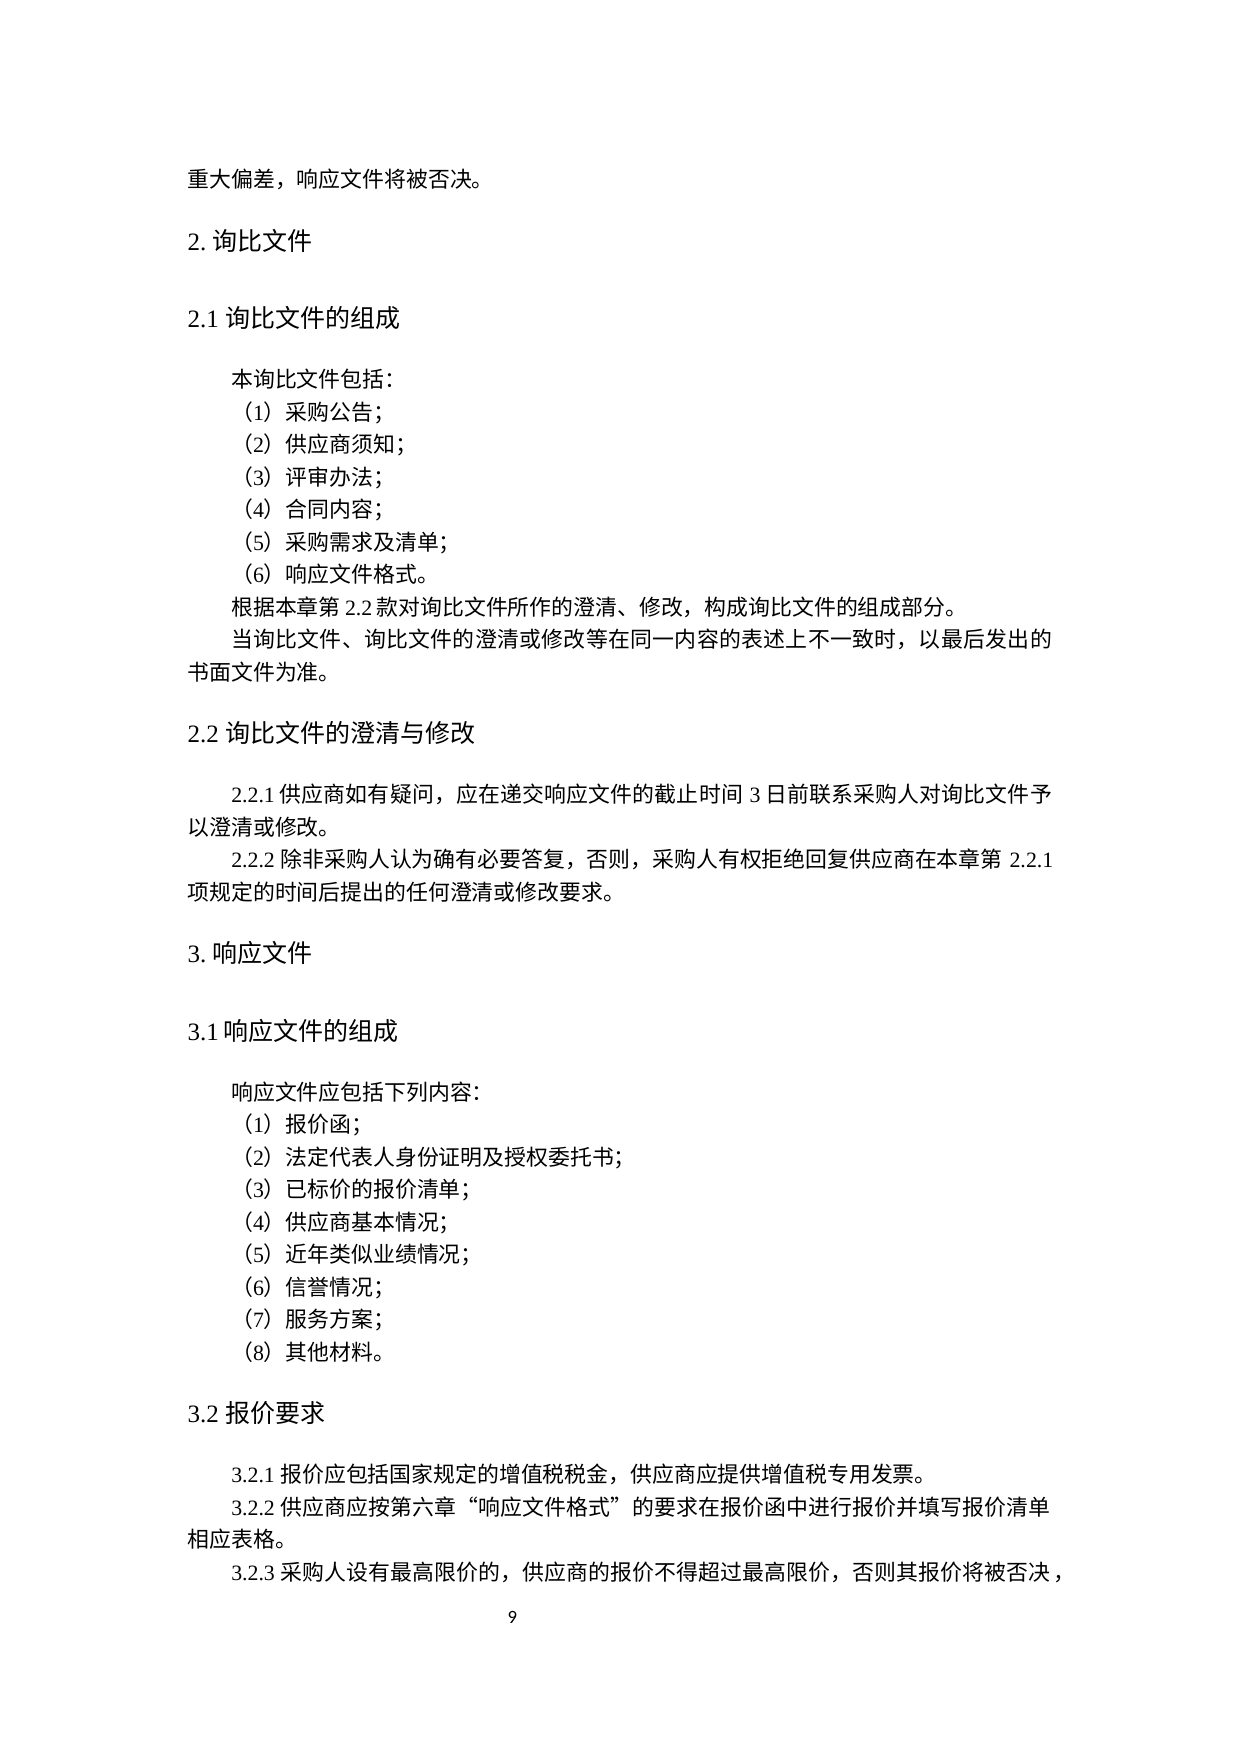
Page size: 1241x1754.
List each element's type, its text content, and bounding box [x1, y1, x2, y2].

text 2.2 询比文件的澄清与修改 [187, 699, 1053, 764]
text 2.1 询比文件的组成 [187, 284, 1053, 349]
text （6）信誉情况； [187, 1269, 1053, 1302]
text （2）法定代表人身份证明及授权委托书； [187, 1139, 1053, 1172]
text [187, 1554, 1053, 1587]
text 当询比文件、询比文件的澄清或修改等在同一内容的表述上不一致时，以最后发出的书面文件为准。 [187, 622, 1053, 687]
text （5）近年类似业绩情况； [187, 1237, 1053, 1269]
text 3.2 报价要求 [187, 1379, 1053, 1444]
text 3. 响应文件 [187, 919, 1053, 984]
text （2）供应商须知； [187, 427, 1053, 459]
text 响应文件应包括下列内容： [187, 1074, 1053, 1107]
text 3.1响应文件的组成 [187, 997, 1053, 1062]
text 2. 询比文件 [187, 207, 1053, 272]
text （6）响应文件格式。 [187, 557, 1053, 589]
text 根据本章第2.2款对询比文件所作的澄清、修改，构成询比文件的组成部分。 [187, 589, 1053, 622]
text （3）已标价的报价清单； [187, 1172, 1053, 1204]
text （1）报价函； [187, 1107, 1053, 1139]
text （1）采购公告； [187, 394, 1053, 427]
text （4）合同内容； [187, 492, 1053, 524]
text 2.2.2 除非采购人认为确有必要答复，否则，采购人有权拒绝回复供应商在本章第2.2.1项规定的时间后提出的任何澄清或修改要求。 [187, 842, 1053, 907]
text （8）其他材料。 [187, 1334, 1053, 1367]
text 本询比文件包括： [187, 362, 1053, 394]
text （5）采购需求及清单； [187, 524, 1053, 557]
text 3.2.2 供应商应按第六章“响应文件格式”的要求在报价函中进行报价并填写报价清单相应表格。 [187, 1489, 1053, 1554]
text 3.2.1 报价应包括国家规定的增值税税金，供应商应提供增值税专用发票。 [187, 1457, 1053, 1489]
text 2.2.1供应商如有疑问，应在递交响应文件的截止时间3日前联系采购人对询比文件予以澄清或修改。 [187, 777, 1053, 842]
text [187, 162, 1053, 194]
text （7）服务方案； [187, 1302, 1053, 1334]
text （4）供应商基本情况； [187, 1204, 1053, 1237]
text （3）评审办法； [187, 459, 1053, 492]
